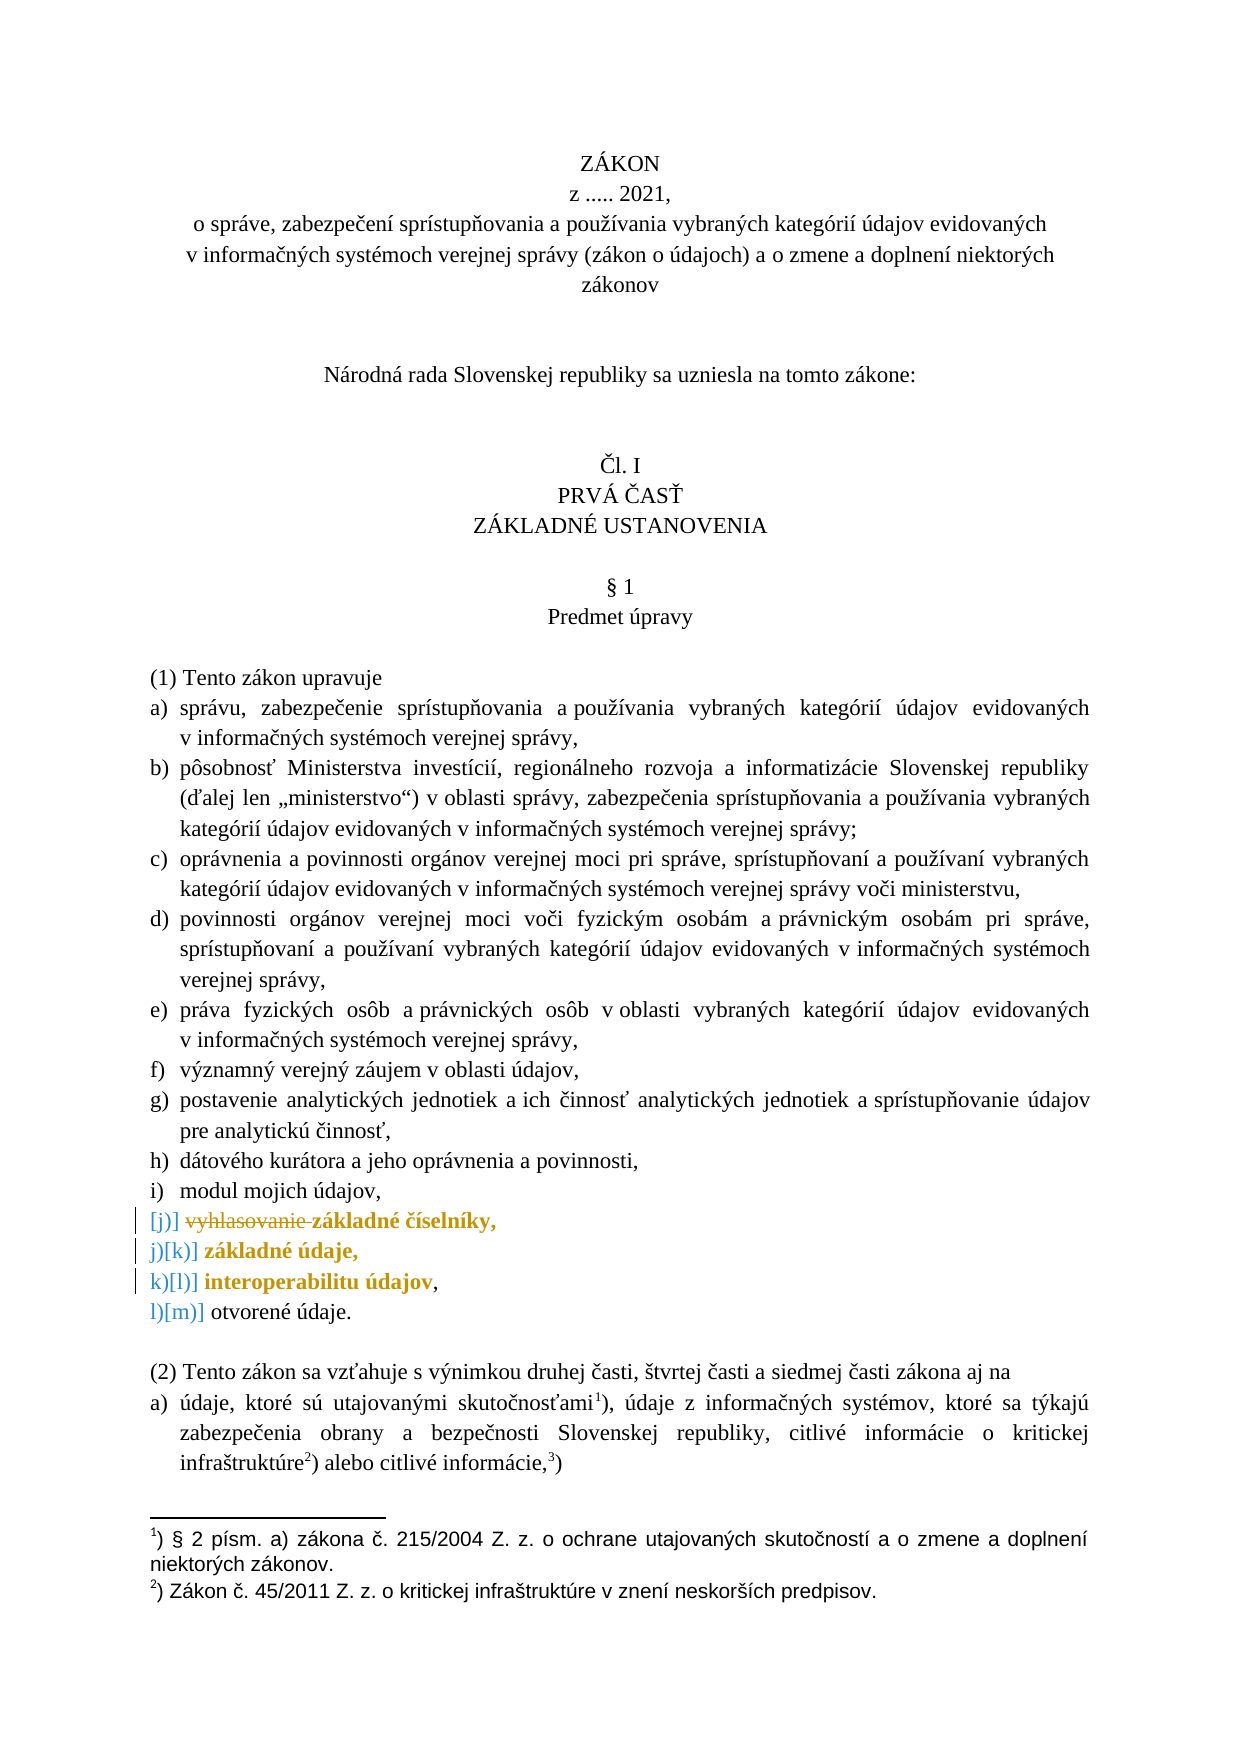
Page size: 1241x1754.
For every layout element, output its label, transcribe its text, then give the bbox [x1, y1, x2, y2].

text z ..... 2021, [150, 180, 1090, 207]
text (1) Tento zákon upravuje [150, 663, 1090, 690]
text o správe, zabezpečení sprístupňovania a používania vybraných kategórií údajov evidovaných v informačných systémoch verejnej správy (zákon o údajoch) a o zmene a doplnení niektorých zákonov [150, 210, 1090, 297]
text ZÁKON [150, 150, 1090, 176]
list údaje, ktoré sú utajovanými skutočnosťami), údaje z informačných systémov, ktoré sa týkajú zabezpečenia obrany a bezpečnosti Slovenskej republiky, citlivé informácie o kritickej infraštruktúre) alebo citlivé informácie,) [150, 1388, 1090, 1475]
text Čl. I [150, 452, 1090, 478]
list pôsobnosť Ministerstva investícií, regionálneho rozvoja a informatizácie Slovenskej republiky (ďalej len „ministerstvo“) v oblasti správy, zabezpečenia sprístupňovania a používania vybraných kategórií údajov evidovaných v informačných systémoch verejnej správy; [150, 754, 1090, 841]
text PRVÁ ČASŤ [150, 482, 1090, 509]
list základné číselníky, [150, 1207, 1090, 1234]
list oprávnenia a povinnosti orgánov verejnej moci pri správe, sprístupňovaní a používaní vybraných kategórií údajov evidovaných v informačných systémoch verejnej správy voči ministerstvu, [150, 845, 1090, 901]
text ZÁKLADNÉ USTANOVENIA [150, 512, 1090, 539]
text Národná rada Slovenskej republiky sa uzniesla na tomto zákone: [150, 361, 1090, 388]
list správu, zabezpečenie sprístupňovania a používania vybraných kategórií údajov evidovaných v informačných systémoch verejnej správy, [150, 694, 1090, 750]
list práva fyzických osôb a právnických osôb v oblasti vybraných kategórií údajov evidovaných v informačných systémoch verejnej správy, [150, 996, 1090, 1052]
list otvorené údaje. [150, 1298, 1090, 1324]
list povinnosti orgánov verejnej moci voči fyzickým osobám a právnickým osobám pri správe, sprístupňovaní a používaní vybraných kategórií údajov evidovaných v informačných systémoch verejnej správy, [150, 905, 1090, 992]
list interoperabilitu údajov, [150, 1268, 1090, 1294]
list modul mojich údajov, [150, 1177, 1090, 1203]
list významný verejný záujem v oblasti údajov, [150, 1056, 1090, 1083]
text Predmet úpravy [150, 603, 1090, 629]
list dátového kurátora a jeho oprávnenia a povinnosti, [150, 1147, 1090, 1173]
text § 1 [150, 573, 1090, 599]
list základné údaje, [150, 1237, 1090, 1264]
list postavenie analytických jednotiek a ich činnosť analytických jednotiek a sprístupňovanie údajov pre analytickú činnosť, [150, 1086, 1090, 1143]
text (2) Tento zákon sa vzťahuje s výnimkou druhej časti, štvrtej časti a siedmej časti zákona aj na [150, 1358, 1090, 1385]
